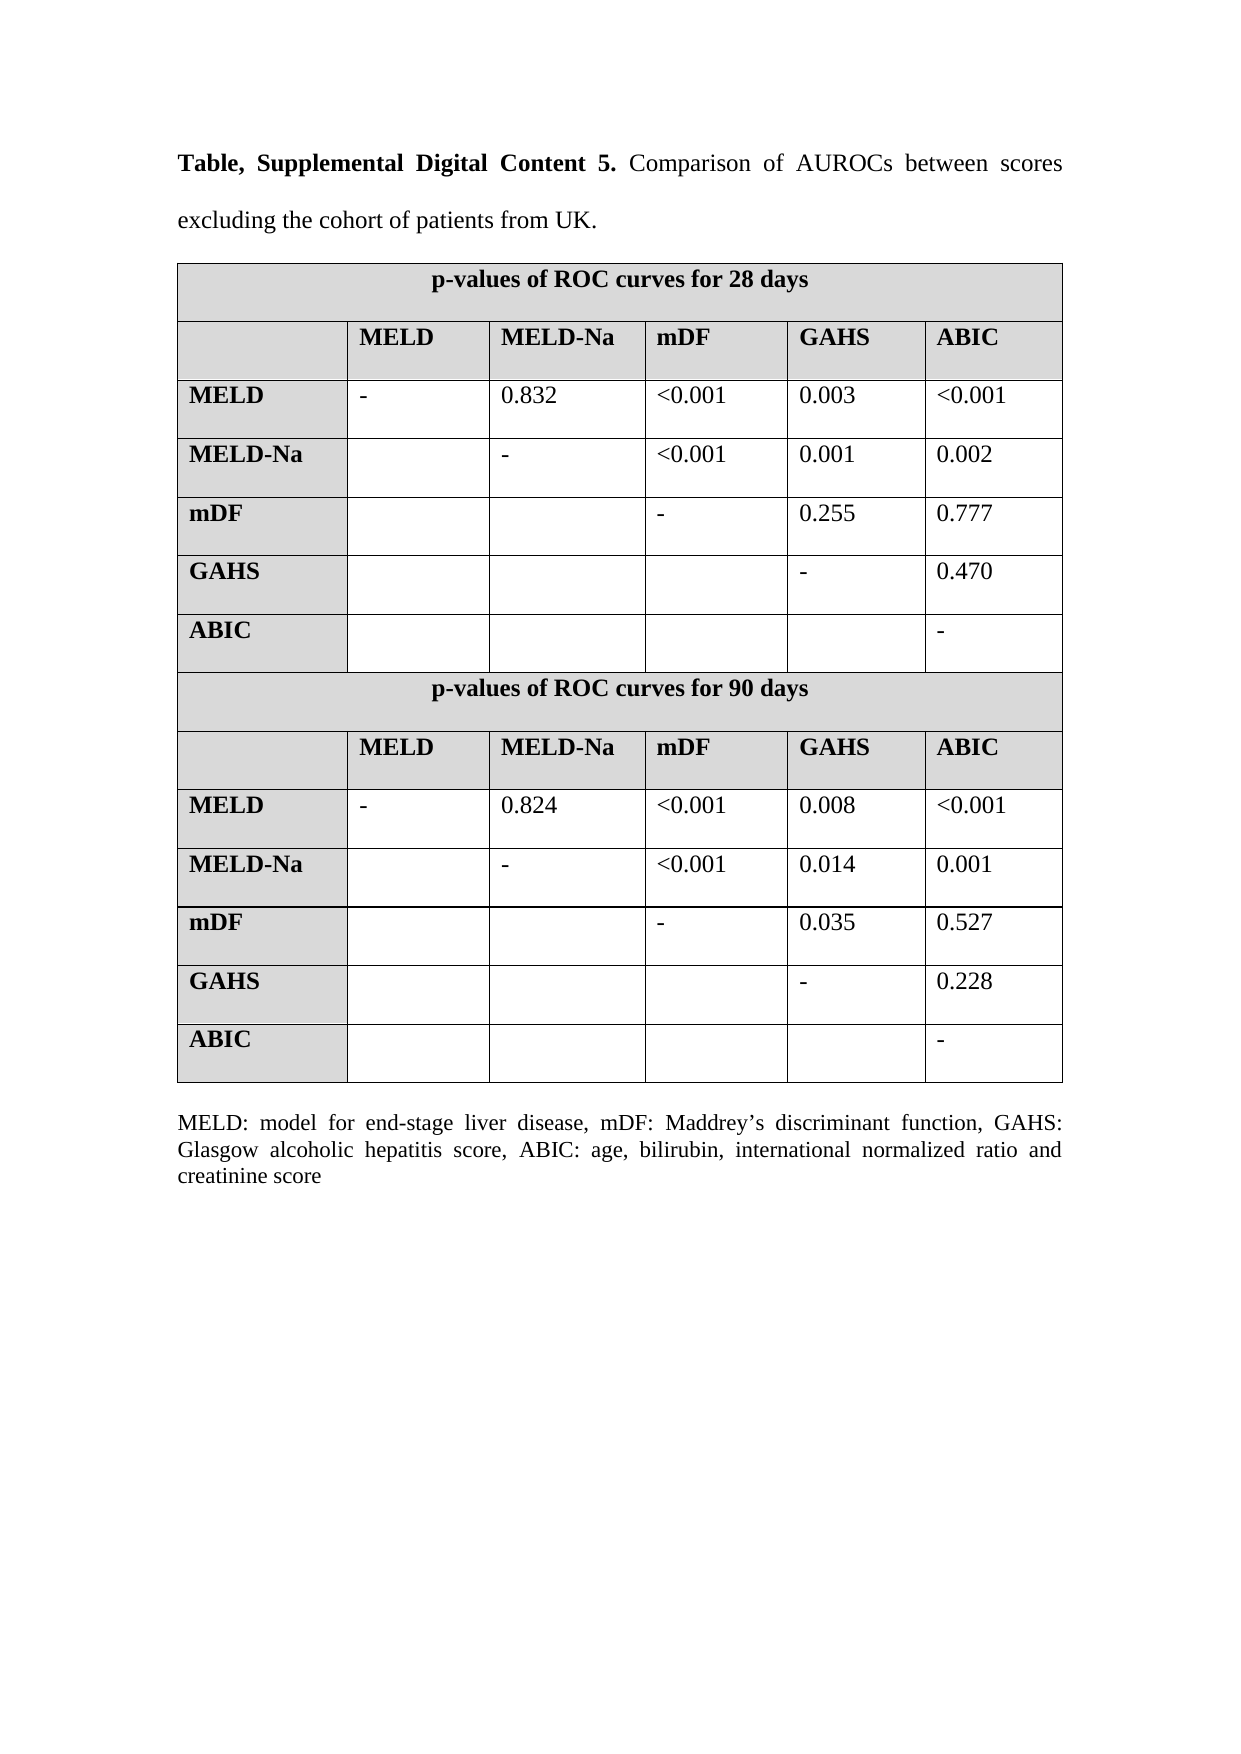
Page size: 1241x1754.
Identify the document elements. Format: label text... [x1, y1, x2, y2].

table_cell [490, 556, 645, 614]
table_cell [490, 615, 645, 672]
table_cell [490, 908, 645, 965]
table_cell - [646, 498, 787, 555]
table_cell 0.001 [788, 439, 925, 497]
table_cell [490, 498, 645, 555]
text Table, Supplemental Digital Content 5. Comparison of AUROCs between scores excluding the cohort of patients from UK. [177, 148, 1063, 234]
table_cell 0.003 [788, 381, 925, 438]
table_cell [788, 1025, 925, 1082]
table_cell - [788, 556, 925, 614]
table_cell 0.527 [926, 908, 1062, 965]
table_cell GAHS [178, 966, 347, 1023]
table_cell [348, 498, 489, 555]
table_cell MELD [178, 790, 347, 848]
table_cell GAHS [788, 322, 925, 379]
table_cell 0.035 [788, 908, 925, 965]
table_cell 0.014 [788, 849, 925, 906]
table_cell [490, 966, 645, 1023]
table_cell 0.777 [926, 498, 1062, 555]
table_cell [788, 615, 925, 672]
table_cell [348, 556, 489, 614]
table_cell GAHS [178, 556, 347, 614]
table_cell MELD-Na [178, 439, 347, 497]
table_cell 0.255 [788, 498, 925, 555]
table_cell [348, 849, 489, 906]
table_cell 0.832 [490, 381, 645, 438]
table_cell [646, 966, 787, 1023]
table_cell ABIC [178, 1025, 347, 1082]
table_cell 0.824 [490, 790, 645, 848]
table_cell 0.002 [926, 439, 1062, 497]
table_cell - [926, 615, 1062, 672]
table_cell p-values of ROC curves for 90 days [178, 673, 1062, 731]
table_cell - [926, 1025, 1062, 1082]
text MELD: model for end-stage liver disease, mDF: Maddrey’s discriminant function, GAHS: Glasgow alcoholic hepatitis score, ABIC: age, bilirubin, international normalized ratio and creatinine score [177, 1109, 1063, 1188]
table_cell - [788, 966, 925, 1023]
table_cell 0.228 [926, 966, 1062, 1023]
table_cell - [348, 790, 489, 848]
table_header p-values of ROC curves for 28 days [178, 264, 1062, 321]
table_cell MELD [348, 732, 489, 789]
table_cell [348, 966, 489, 1023]
table_cell [178, 322, 347, 379]
table_cell ABIC [926, 732, 1062, 789]
table_cell [646, 615, 787, 672]
table_cell - [490, 849, 645, 906]
table_cell [348, 439, 489, 497]
table_cell [646, 556, 787, 614]
table_cell [490, 1025, 645, 1082]
table_cell MELD-Na [490, 322, 645, 379]
table_cell - [348, 381, 489, 438]
table_cell 0.008 [788, 790, 925, 848]
table_cell mDF [178, 908, 347, 965]
table_cell [178, 732, 347, 789]
table_cell 0.470 [926, 556, 1062, 614]
table_cell - [646, 908, 787, 965]
table_cell <0.001 [926, 790, 1062, 848]
table_cell GAHS [788, 732, 925, 789]
table_cell [348, 1025, 489, 1082]
table_cell ABIC [178, 615, 347, 672]
table_cell - [490, 439, 645, 497]
table_cell [348, 615, 489, 672]
table_cell MELD-Na [178, 849, 347, 906]
table_cell mDF [178, 498, 347, 555]
table_cell <0.001 [646, 439, 787, 497]
table_cell 0.001 [926, 849, 1062, 906]
table_cell <0.001 [646, 381, 787, 438]
table_cell MELD [348, 322, 489, 379]
table_cell MELD [178, 381, 347, 438]
table_cell ABIC [926, 322, 1062, 379]
table_cell <0.001 [646, 849, 787, 906]
table_cell mDF [646, 732, 787, 789]
table_cell [348, 908, 489, 965]
table_cell MELD-Na [490, 732, 645, 789]
table_cell <0.001 [646, 790, 787, 848]
table_cell [646, 1025, 787, 1082]
table_cell <0.001 [926, 381, 1062, 438]
table_cell mDF [646, 322, 787, 379]
